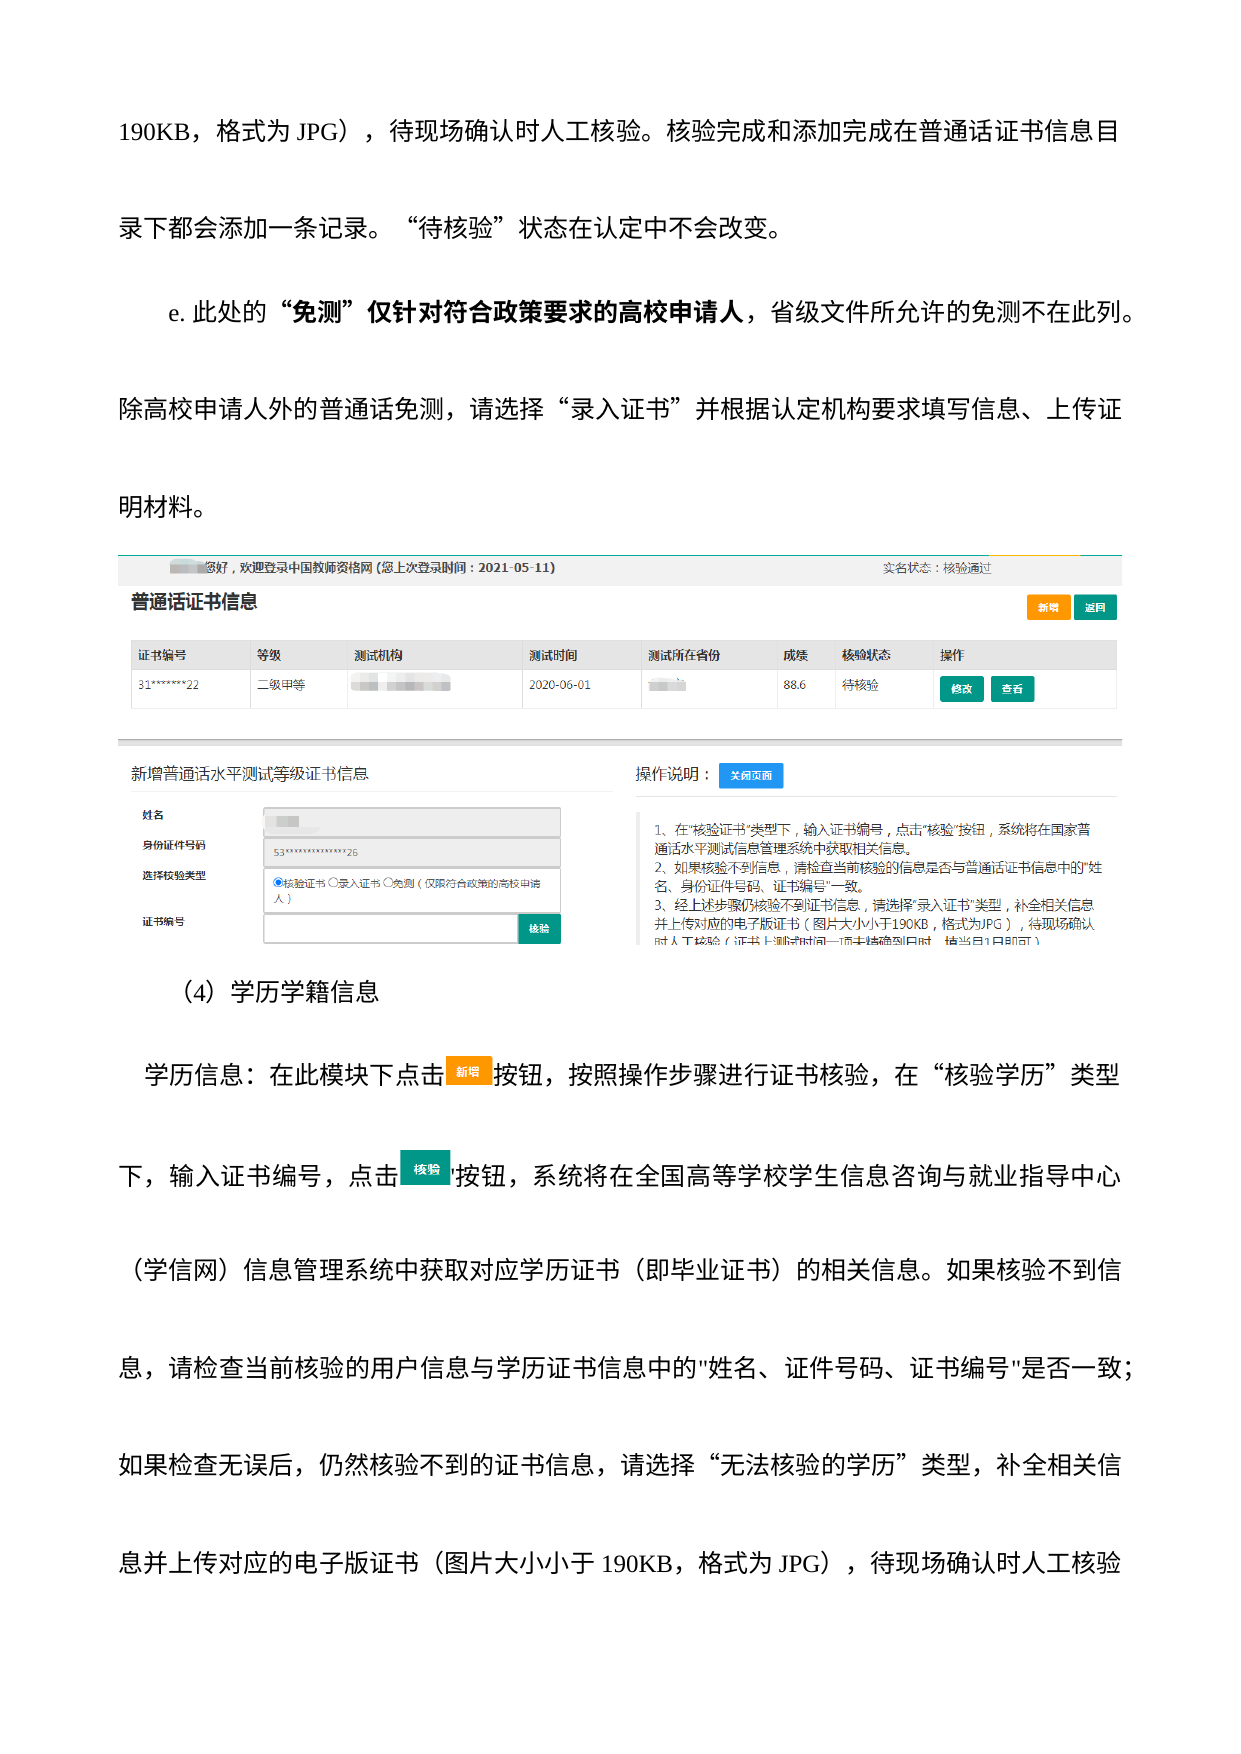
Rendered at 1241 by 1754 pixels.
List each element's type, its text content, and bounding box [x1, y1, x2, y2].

picture [446, 1056, 493, 1085]
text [118, 97, 1122, 259]
picture [118, 555, 1123, 945]
picture [400, 1150, 451, 1185]
text e. 此处的“免测”仅针对符合政策要求的高校申请人，省级文件所允许的免测不在此列。除高校申请人外的普通话免测，请选择“录入证书”并根据认定机构要求填写信息、上传证明材料。 [118, 278, 1122, 538]
text （4）学历学籍信息 [118, 958, 1122, 1023]
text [118, 1041, 1122, 1594]
